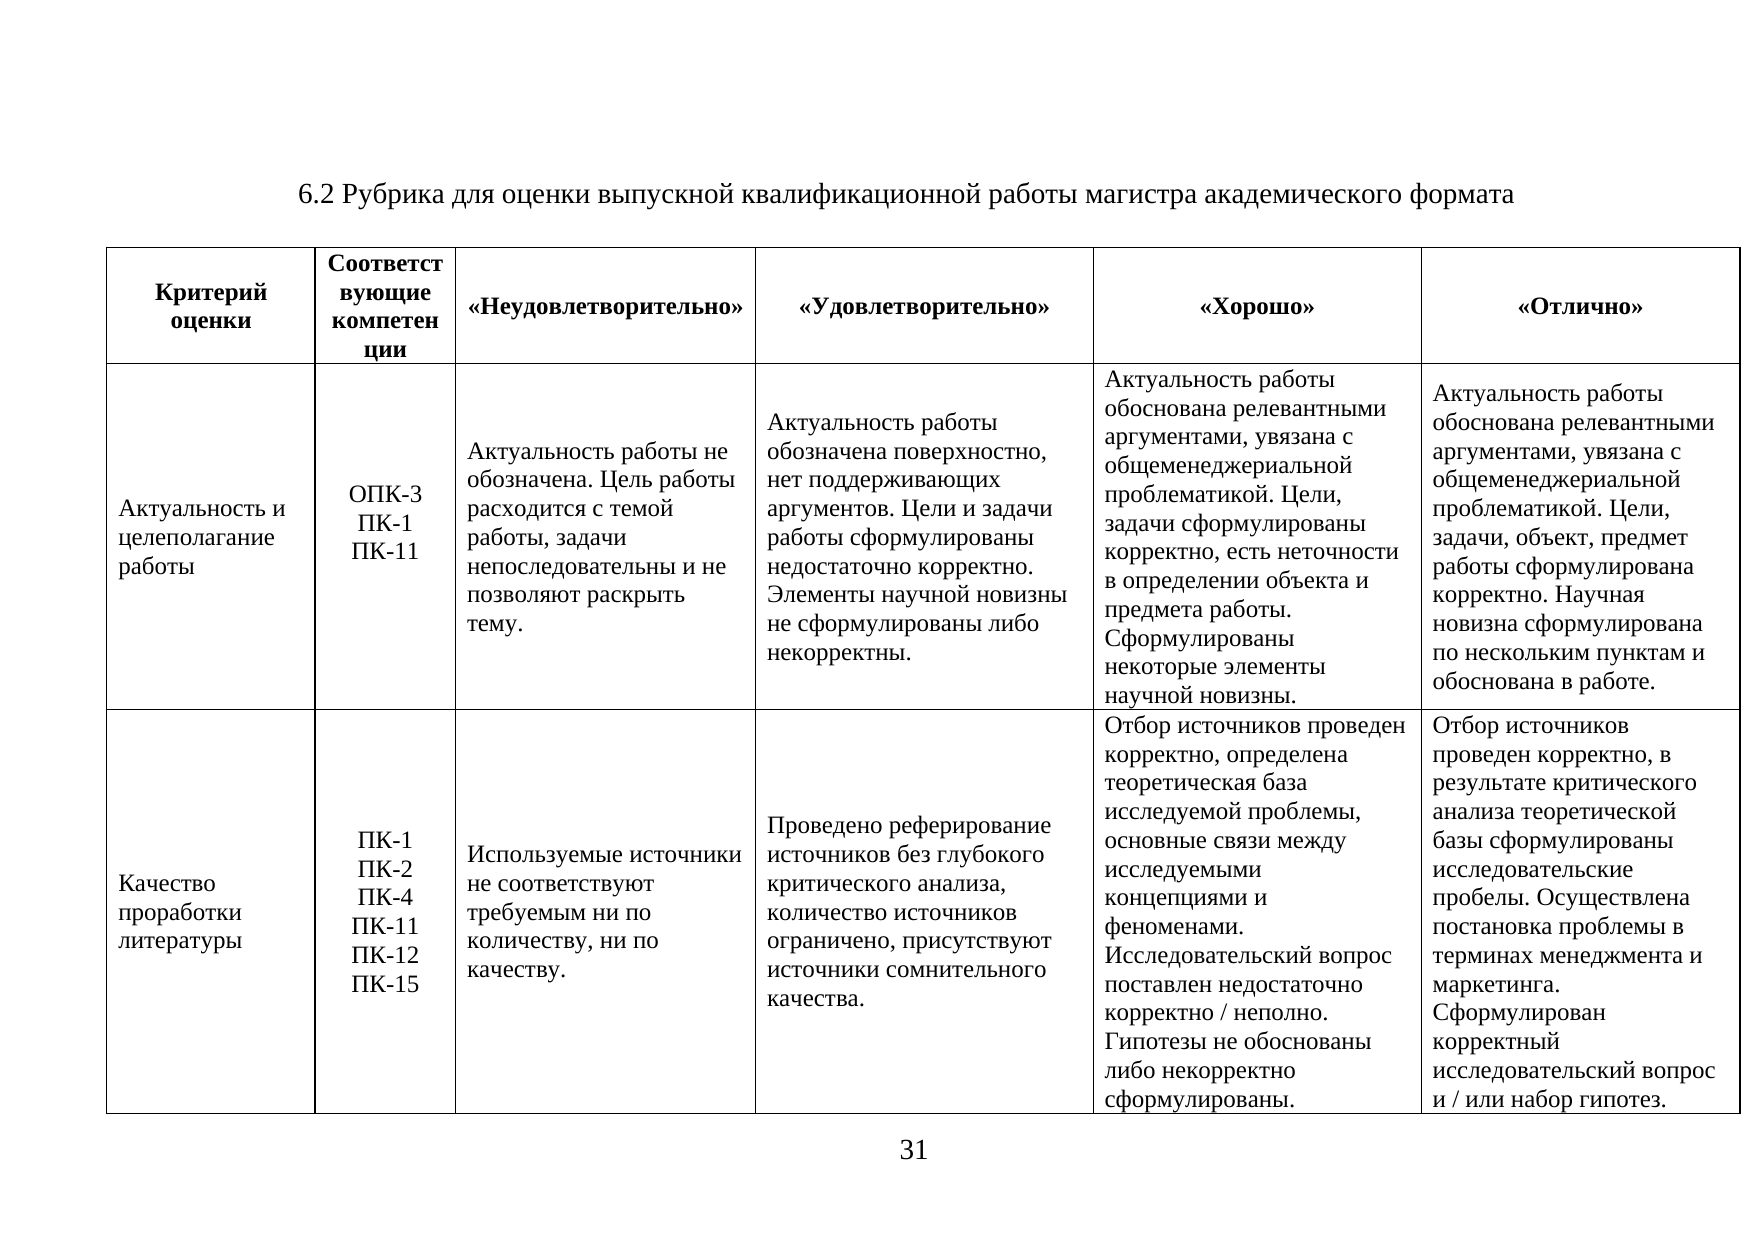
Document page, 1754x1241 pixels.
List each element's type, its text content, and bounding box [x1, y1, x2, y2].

table_cell Актуальность работы обоснована релевантными аргументами, увязана с общеменеджериальной проблематикой. Цели, задачи, объект, предмет работы сформулирована корректно. Научная новизна сформулирована по нескольким пунктам и обоснована в работе. [1422, 364, 1739, 709]
table_cell ПК-1 ПК-2 ПК-4 ПК-11 ПК-12 ПК-15 [316, 710, 455, 1112]
table_header «Хорошо» [1094, 248, 1421, 363]
table_cell Актуальность и целеполагание работы [107, 364, 314, 709]
table_header «Отлично» [1422, 248, 1739, 363]
table_cell Проведено реферирование источников без глубокого критического анализа, количество источников ограничено, присутствуют источники сомнительного качества. [756, 710, 1093, 1112]
table_header Соответствующие компетенции [316, 248, 455, 363]
table_cell ОПК-3 ПК-1 ПК-11 [316, 364, 455, 709]
table_cell Отбор источников проведен корректно, определена теоретическая база исследуемой проблемы, основные связи между исследуемыми концепциями и феноменами. Исследовательский вопрос поставлен недостаточно корректно / неполно. Гипотезы не обоснованы либо некорректно сформулированы. [1094, 710, 1421, 1112]
table_header Критерий оценки [107, 248, 314, 363]
table_header «Неудовлетворительно» [456, 248, 755, 363]
subtitle 6.2 Рубрика для оценки выпускной квалификационной работы магистра академического формата [118, 177, 1636, 210]
table_cell Актуальность работы обозначена поверхностно, нет поддерживающих аргументов. Цели и задачи работы сформулированы недостаточно корректно. Элементы научной новизны не сформулированы либо некорректны. [756, 364, 1093, 709]
table_cell Актуальность работы не обозначена. Цель работы расходится с темой работы, задачи непоследовательны и не позволяют раскрыть тему. [456, 364, 755, 709]
table_header «Удовлетворительно» [756, 248, 1093, 363]
table_cell Используемые источники не соответствуют требуемым ни по количеству, ни по качеству. [456, 710, 755, 1112]
table_cell Актуальность работы обоснована релевантными аргументами, увязана с общеменеджериальной проблематикой. Цели, задачи сформулированы корректно, есть неточности в определении объекта и предмета работы. Сформулированы некоторые элементы научной новизны. [1094, 364, 1421, 709]
table_cell Отбор источников проведен корректно, в результате критического анализа теоретической базы сформулированы исследовательские пробелы. Осуществлена постановка проблемы в терминах менеджмента и маркетинга. Сформулирован корректный исследовательский вопрос и / или набор гипотез. [1422, 710, 1739, 1112]
table_cell Качество проработки литературы [107, 710, 314, 1112]
